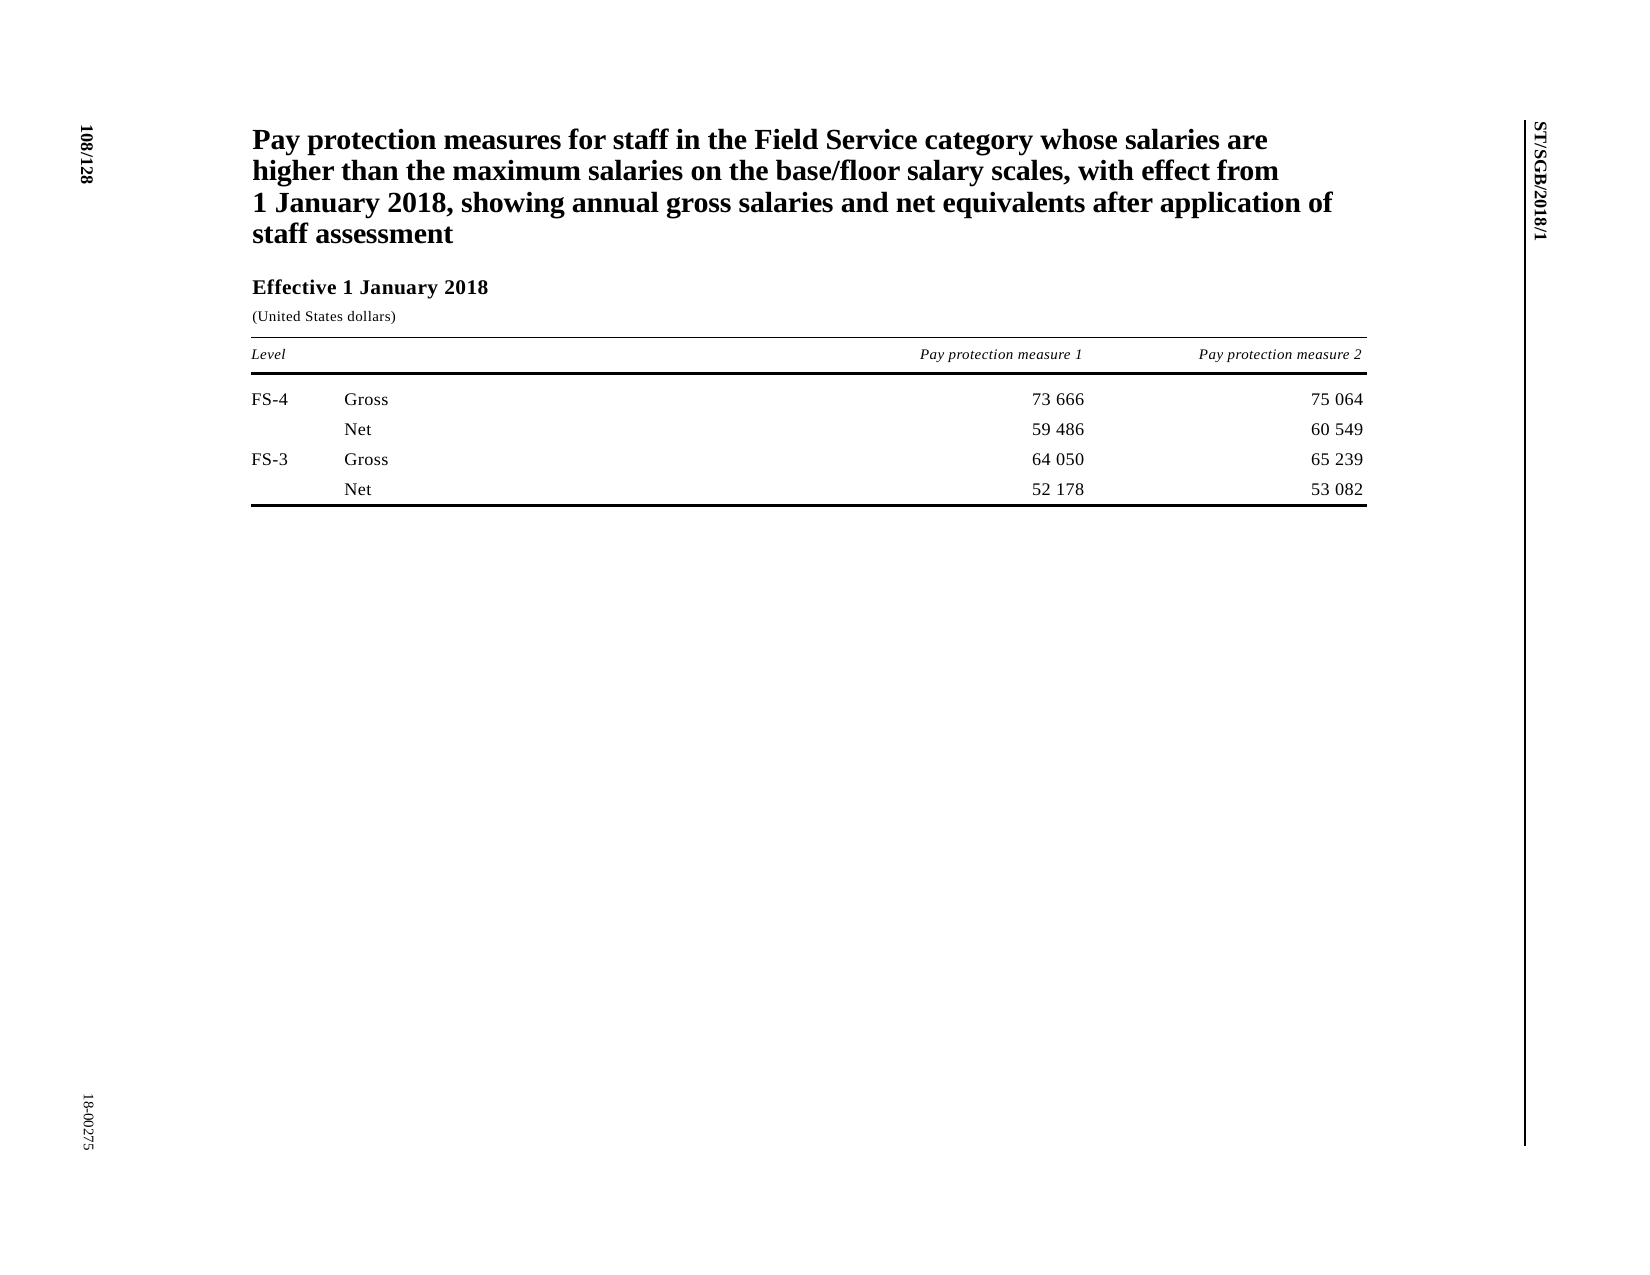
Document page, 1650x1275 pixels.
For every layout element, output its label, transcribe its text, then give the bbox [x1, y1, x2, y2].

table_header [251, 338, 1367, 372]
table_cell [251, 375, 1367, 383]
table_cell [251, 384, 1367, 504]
text (United States dollars) [252, 299, 1368, 324]
text Pay protection measures for staff in the Field Service category whose salaries are higher than the maximum salaries on the base/floor salary scales, with effect from 1 January 2018, showing annual gross salaries and net equivalents after application of staff assessment [120, 124, 1348, 249]
text Effective 1 January 2018 [120, 274, 1369, 299]
